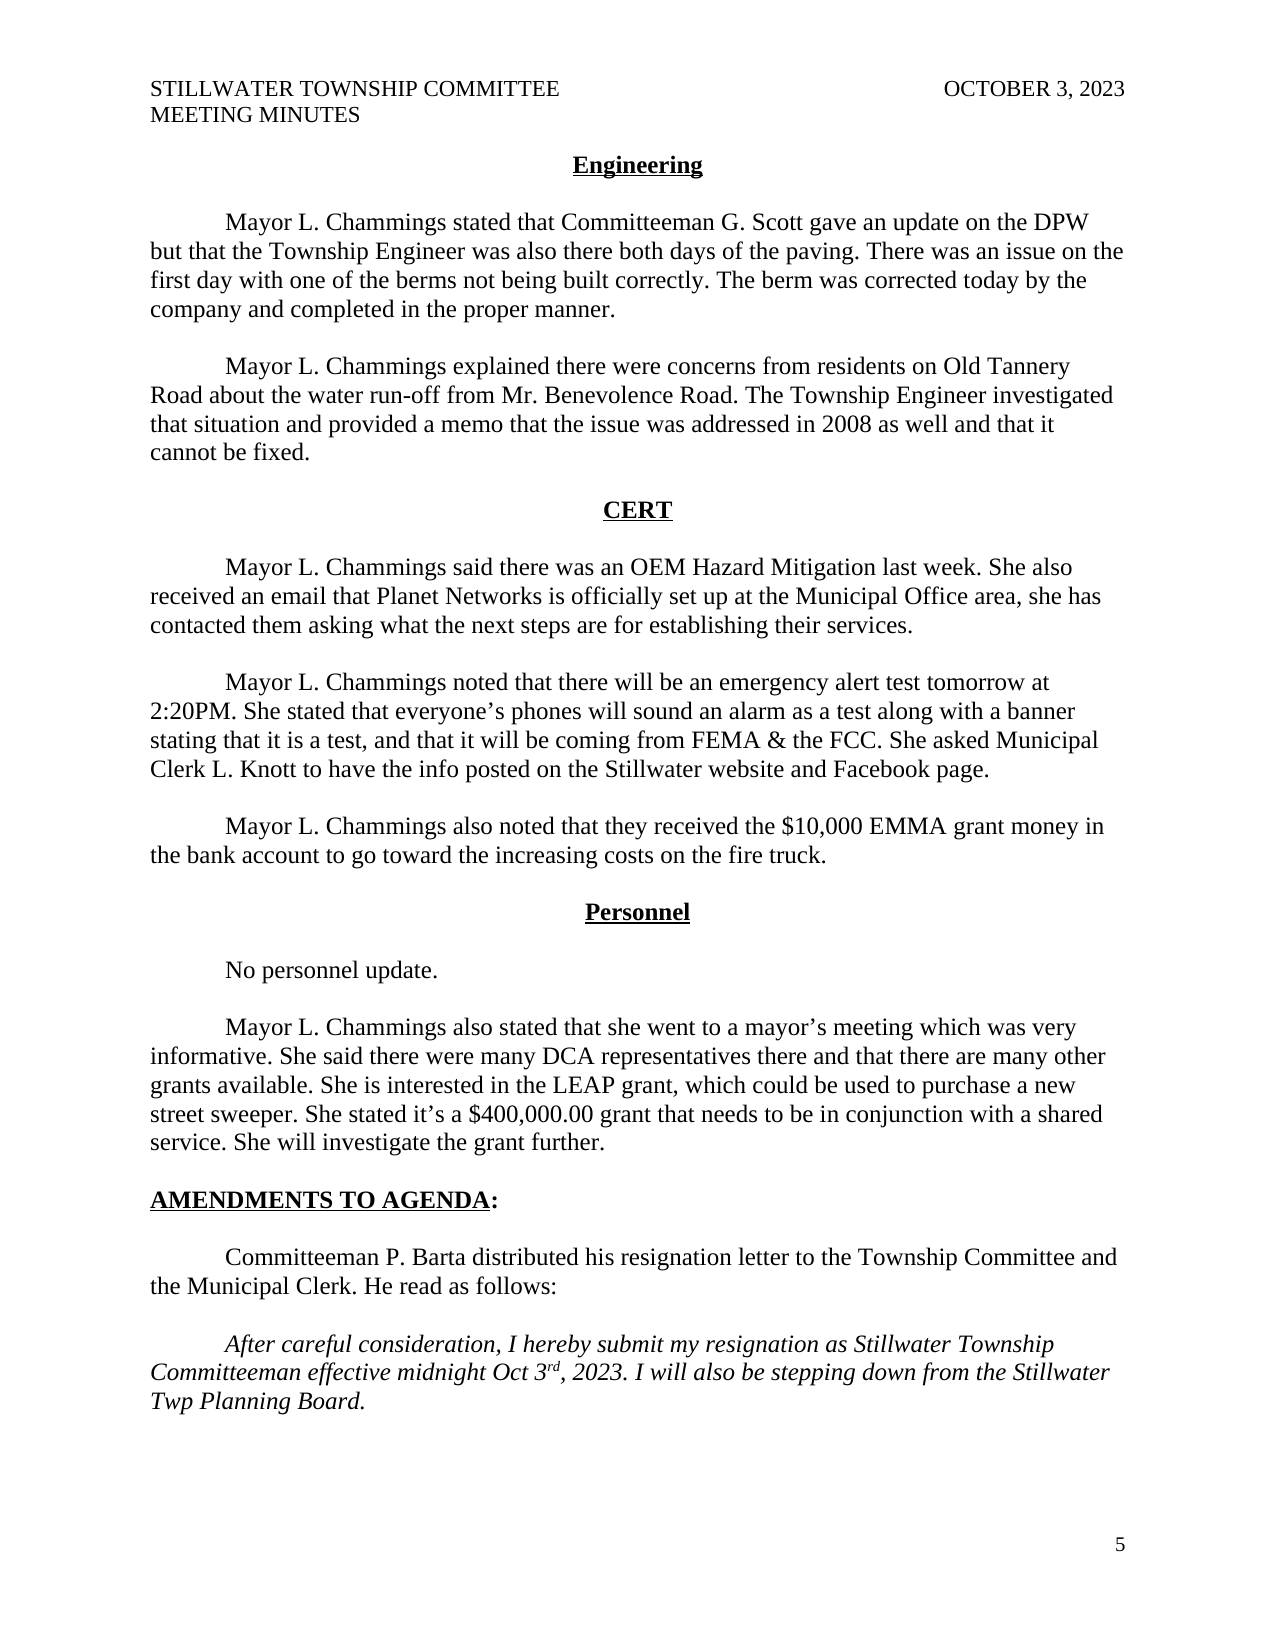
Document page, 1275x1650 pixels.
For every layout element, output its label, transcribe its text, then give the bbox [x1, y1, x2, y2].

text AMENDMENTS TO AGENDA: [150, 1185, 1125, 1214]
text Mayor L. Chammings explained there were concerns from residents on Old Tannery Road about the water run-off from Mr. Benevolence Road. The Township Engineer investigated that situation and provided a memo that the issue was addressed in 2008 as well and that it cannot be fixed. [150, 351, 1125, 466]
text Mayor L. Chammings also noted that they received the $10,000 EMMA grant money in the bank account to go toward the increasing costs on the fire truck. [150, 811, 1125, 869]
text Mayor L. Chammings stated that Committeeman G. Scott gave an update on the DPW but that the Township Engineer was also there both days of the paving. There was an issue on the first day with one of the berms not being built correctly. The berm was corrected today by the company and completed in the proper manner. [150, 207, 1125, 322]
text No personnel update. [150, 955, 1125, 984]
text Mayor L. Chammings noted that there will be an emergency alert test tomorrow at 2:20PM. She stated that everyone’s phones will sound an alarm as a test along with a banner stating that it is a test, and that it will be coming from FEMA & the FCC. She asked Municipal Clerk L. Knott to have the info posted on the Stillwater website and Facebook page. [150, 667, 1125, 782]
text Engineering [150, 150, 1125, 179]
text Mayor L. Chammings also stated that she went to a mayor’s meeting which was very informative. She said there were many DCA representatives there and that there are many other grants available. She is interested in the LEAP grant, which could be used to purchase a new street sweeper. She stated it’s a $400,000.00 grant that needs to be in conjunction with a shared service. She will investigate the grant further. [150, 1012, 1125, 1156]
text Committeeman P. Barta distributed his resignation letter to the Township Committee and the Municipal Clerk. He read as follows: [150, 1242, 1125, 1300]
text Personnel [150, 897, 1125, 926]
text Mayor L. Chammings said there was an OEM Hazard Mitigation last week. She also received an email that Planet Networks is officially set up at the Municipal Office area, she has contacted them asking what the next steps are for establishing their services. [150, 552, 1125, 639]
text After careful consideration, I hereby submit my resignation as Stillwater Township Committeeman effective midnight Oct 3rd, 2023. I will also be stepping down from the Stillwater Twp Planning Board. [150, 1329, 1125, 1415]
text CERT [150, 495, 1125, 524]
